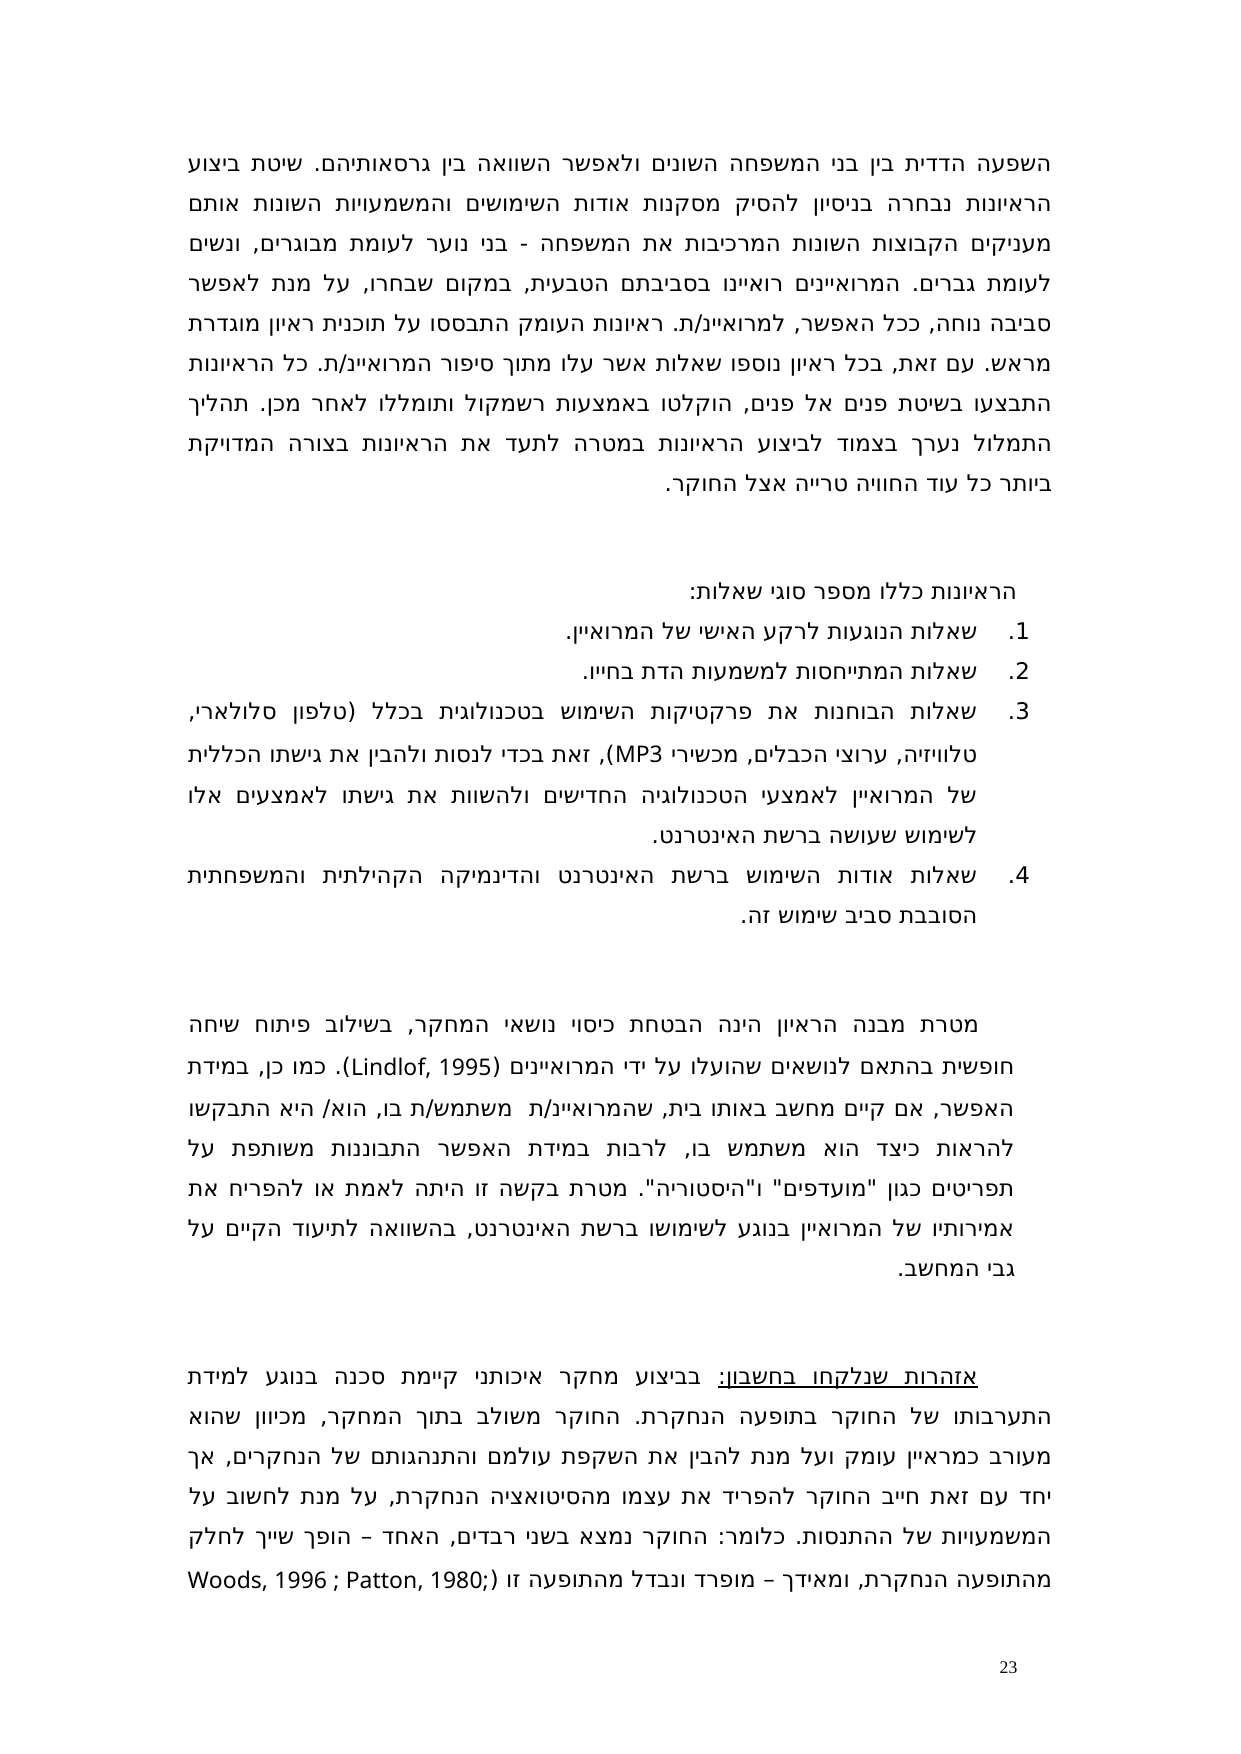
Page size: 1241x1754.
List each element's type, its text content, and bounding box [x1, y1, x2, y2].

list שאלות המתייחסות למשמעות הדת בחייו. [187, 658, 1015, 685]
text הראיונות כללו מספר סוגי שאלות: [187, 578, 1053, 605]
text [187, 150, 1053, 497]
list שאלות הנוגעות לרקע האישי של המרואיין. [187, 618, 1015, 645]
text מטרת מבנה הראיון הינה הבטחת כיסוי נושאי המחקר, בשילוב פיתוח שיחה חופשית בהתאם לנושאים שהועלו על ידי המרואיינים (Lindlof, 1995). כמו כן, במידת האפשר, אם קיים מחשב באותו בית, שהמרואיינ/ת משתמש/ת בו, הוא/ היא התבקשו להראות כיצד הוא משתמש בו, לרבות במידת האפשר התבוננות משותפת על תפריטים כגון "מועדפים" ו"היסטוריה". מטרת בקשה זו היתה לאמת או להפריח את אמירותיו של המרואיין בנוגע לשימושו ברשת האינטרנט, בהשוואה לתיעוד הקיים על גבי המחשב. [187, 1011, 1015, 1282]
list שאלות הבוחנות את פרקטיקות השימוש בטכנולוגית בכלל (טלפון סלולארי, טלוויזיה, ערוצי הכבלים, מכשירי MP3), זאת בכדי לנסות ולהבין את גישתו הכללית של המרואיין לאמצעי הטכנולוגיה החדישים ולהשוות את גישתו לאמצעים אלו לשימוש שעושה ברשת האינטרנט. [187, 698, 1015, 849]
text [187, 1363, 1053, 1595]
list שאלות אודות השימוש ברשת האינטרנט והדינמיקה הקהילתית והמשפחתית הסובבת סביב שימוש זה. [187, 863, 1015, 929]
